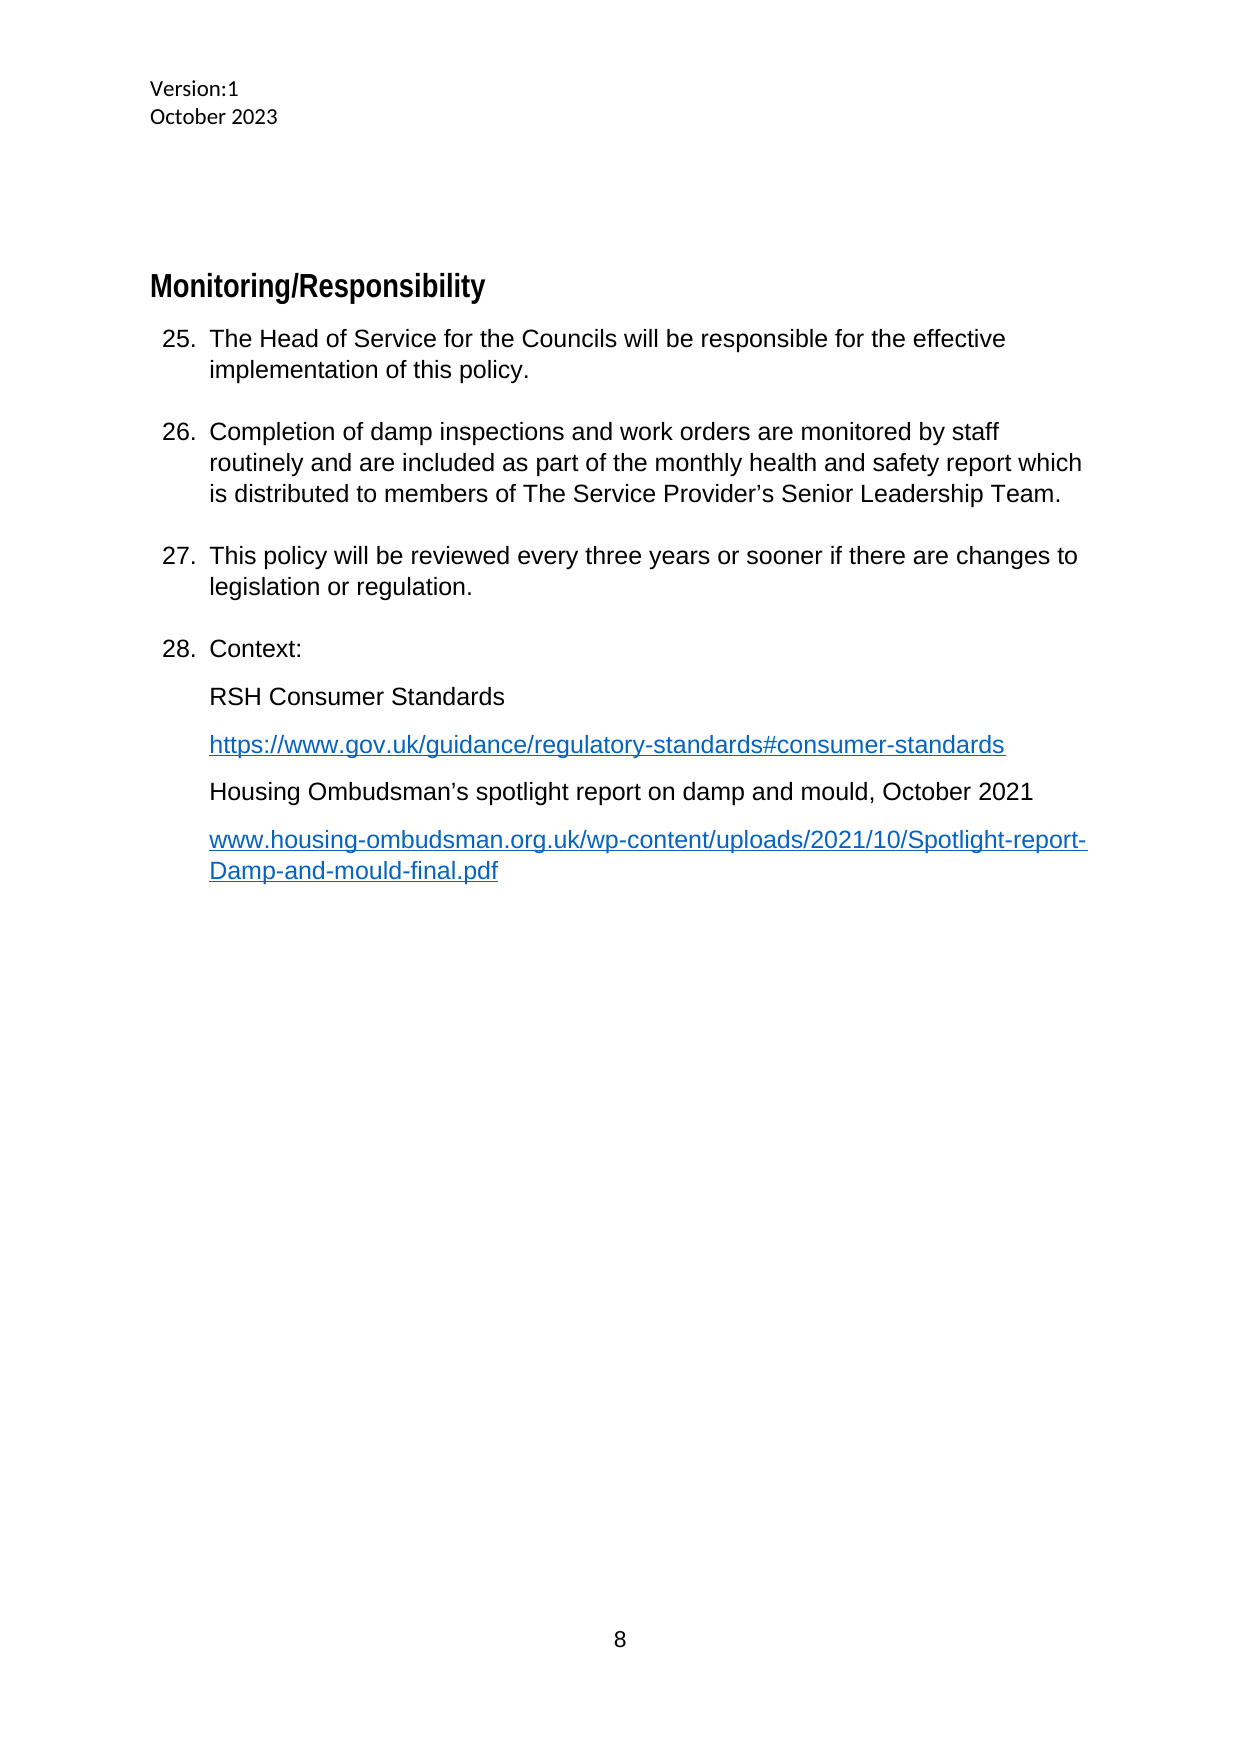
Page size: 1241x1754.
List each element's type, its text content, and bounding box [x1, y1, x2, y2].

list The Head of Service for the Councils will be responsible for the effective implementation of this policy. [162, 324, 1090, 383]
text Housing Ombudsman’s spotlight report on damp and mould, October 2021 [150, 777, 1090, 806]
list Context: [162, 634, 1090, 663]
text RSH Consumer Standards [150, 682, 1090, 711]
text Monitoring/Responsibility [150, 266, 1090, 304]
text https://www.gov.uk/guidance/regulatory-standards#consumer-standards [150, 729, 1090, 758]
list This policy will be reviewed every three years or sooner if there are changes to legislation or regulation. [162, 541, 1090, 601]
list Completion of damp inspections and work orders are monitored by staff routinely and are included as part of the monthly health and safety report which is distributed to members of The Service Provider’s Senior Leadership Team. [162, 417, 1090, 508]
text www.housing-ombudsman.org.uk/wp-content/uploads/2021/10/Spotlight-report-Damp-and-mould-final.pdf [209, 825, 1090, 885]
